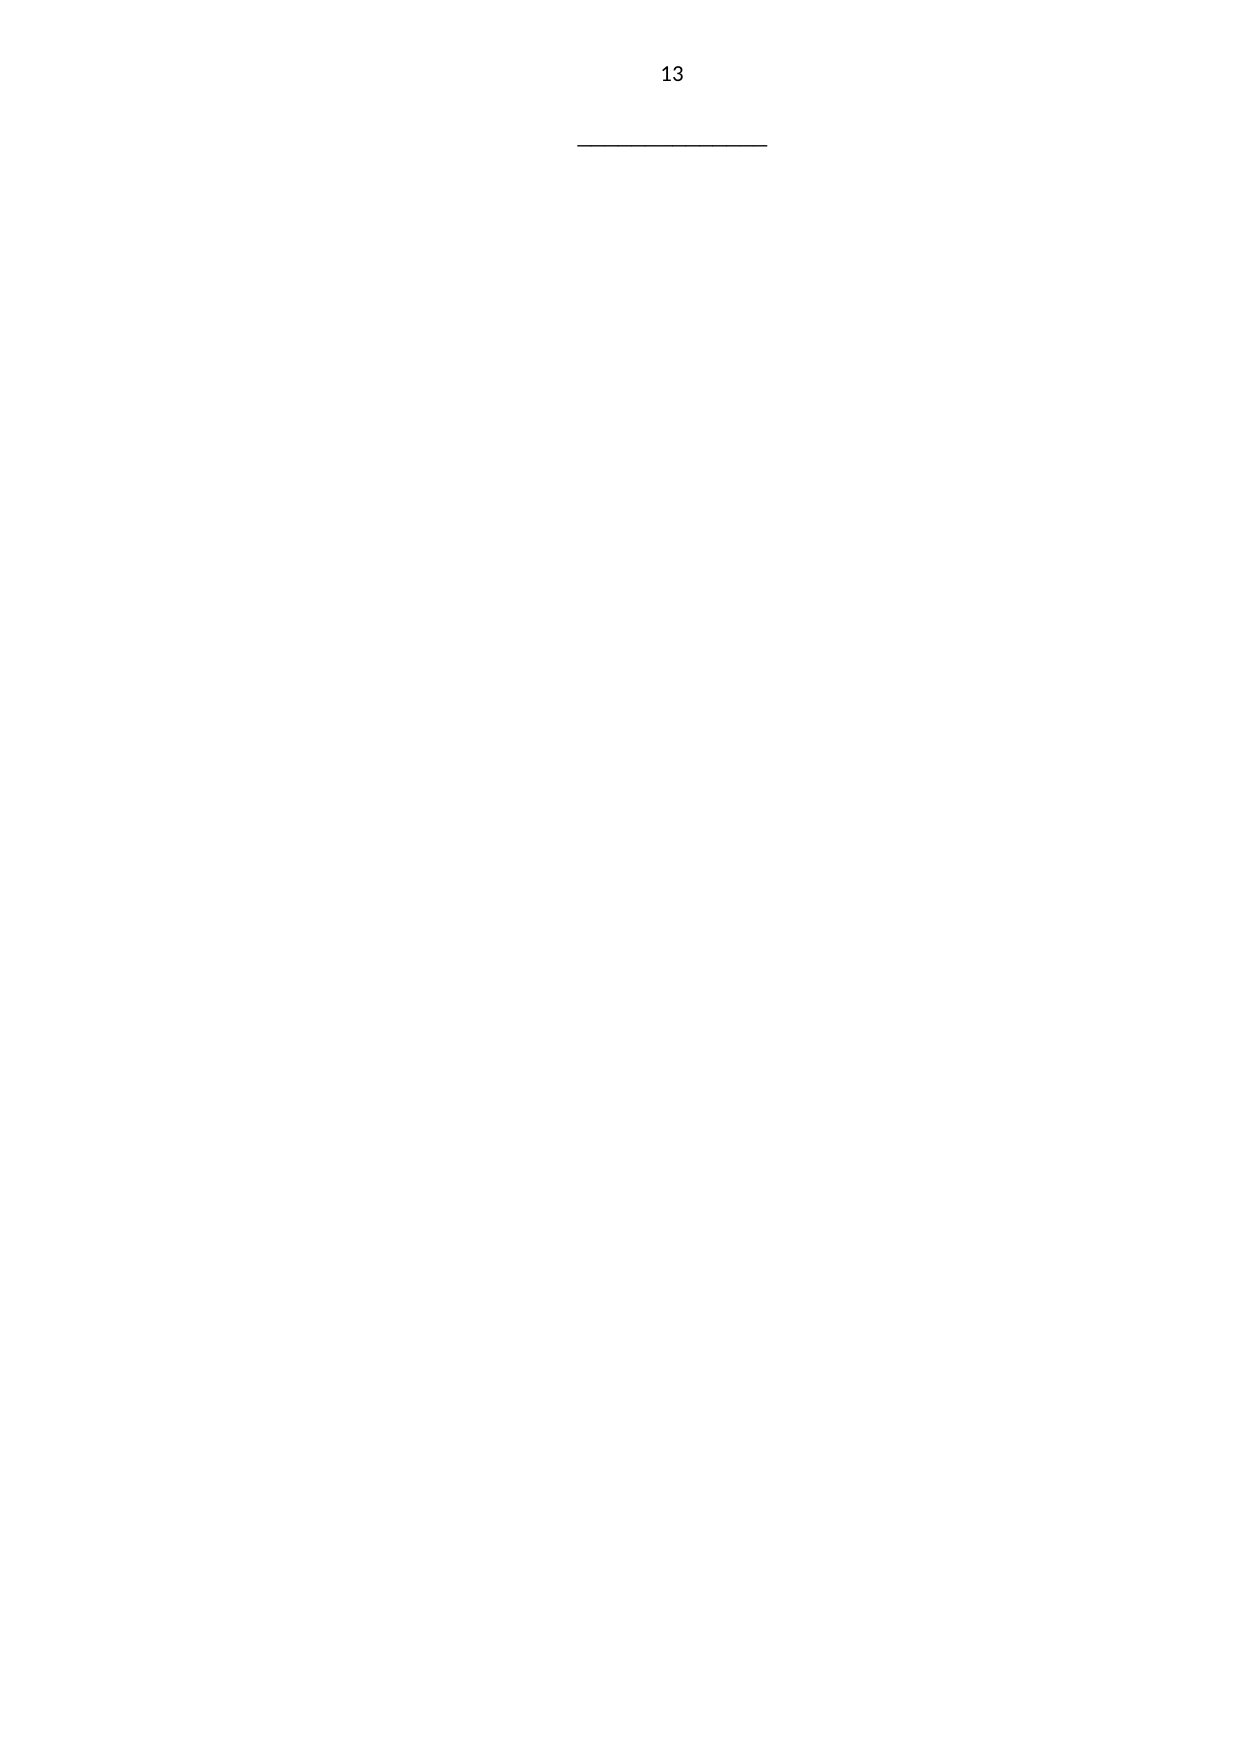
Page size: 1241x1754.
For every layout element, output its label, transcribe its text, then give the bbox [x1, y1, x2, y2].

text ______________ [177, 118, 1167, 149]
